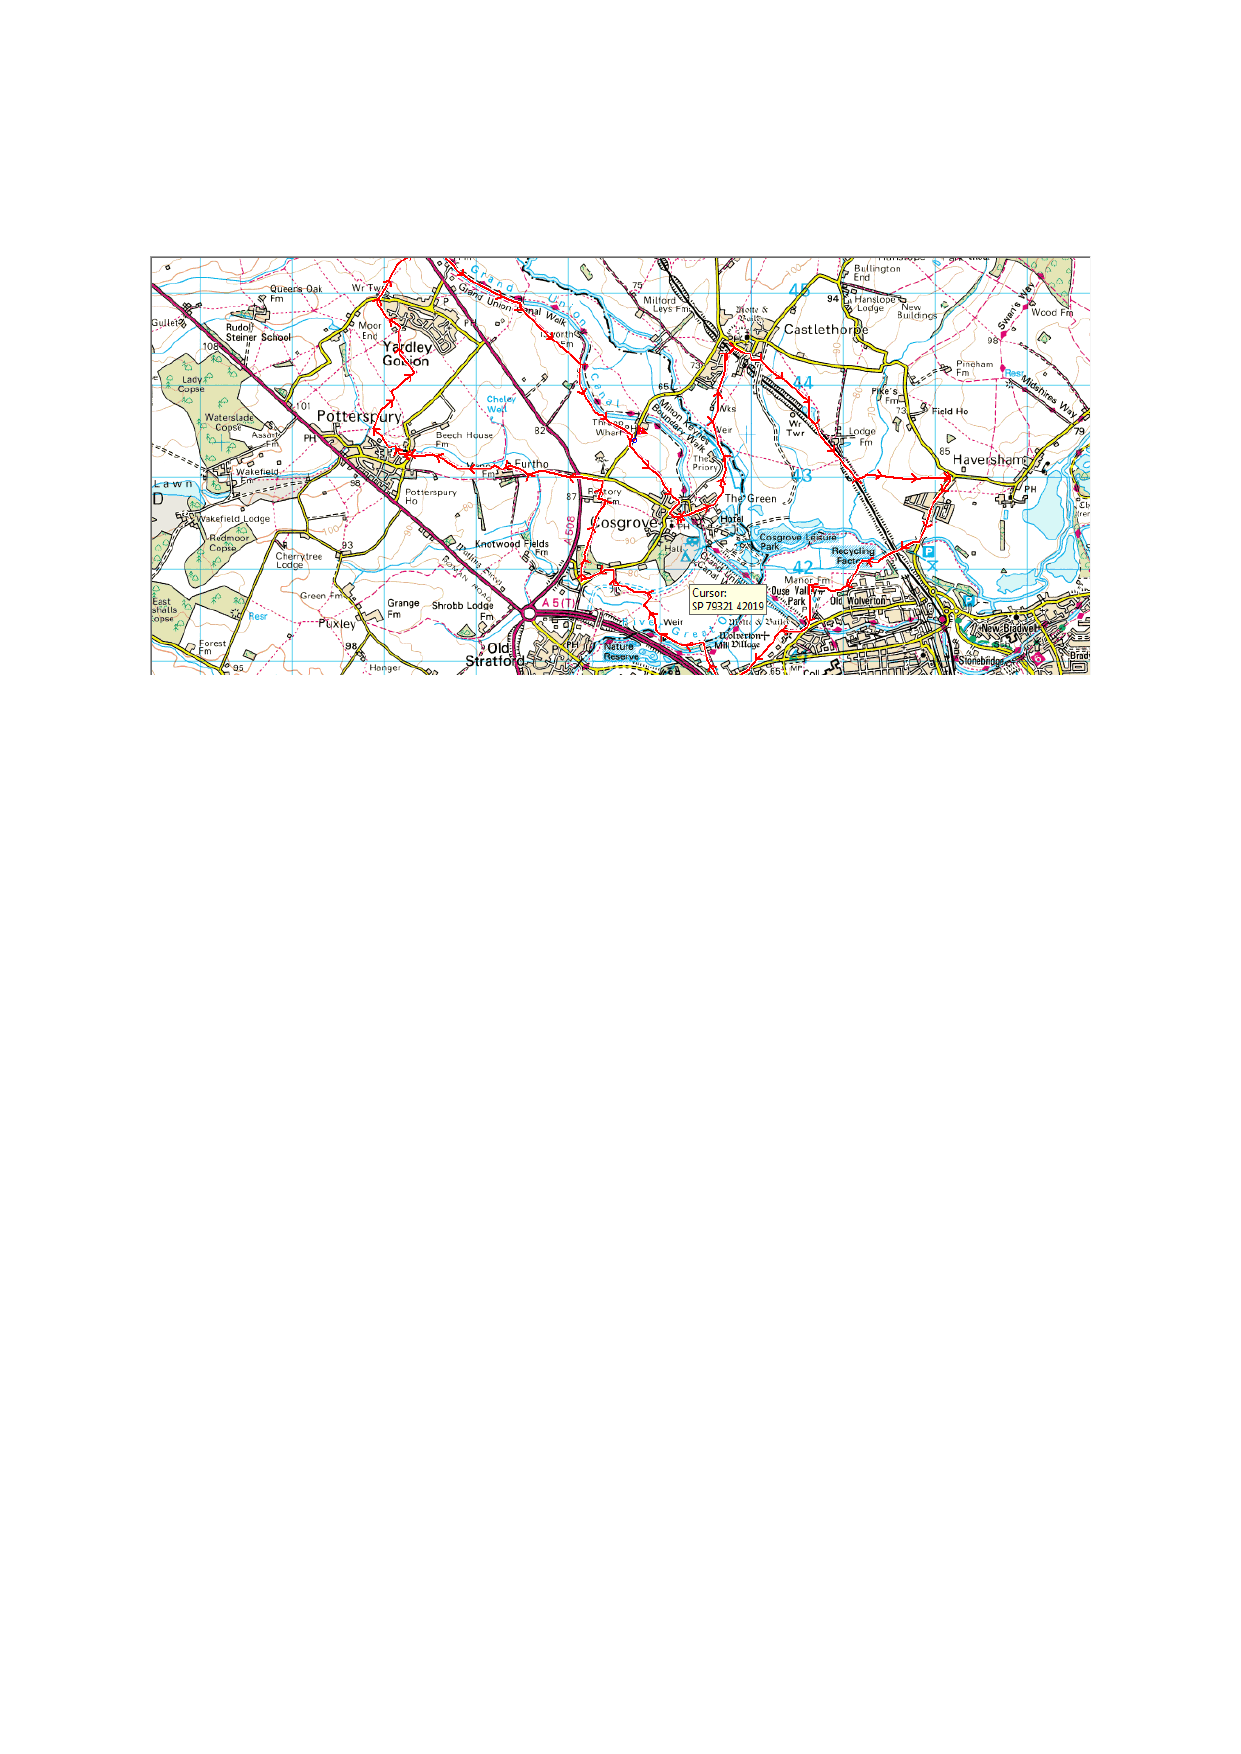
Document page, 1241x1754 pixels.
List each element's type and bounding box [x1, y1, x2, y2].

picture [150, 256, 1091, 675]
